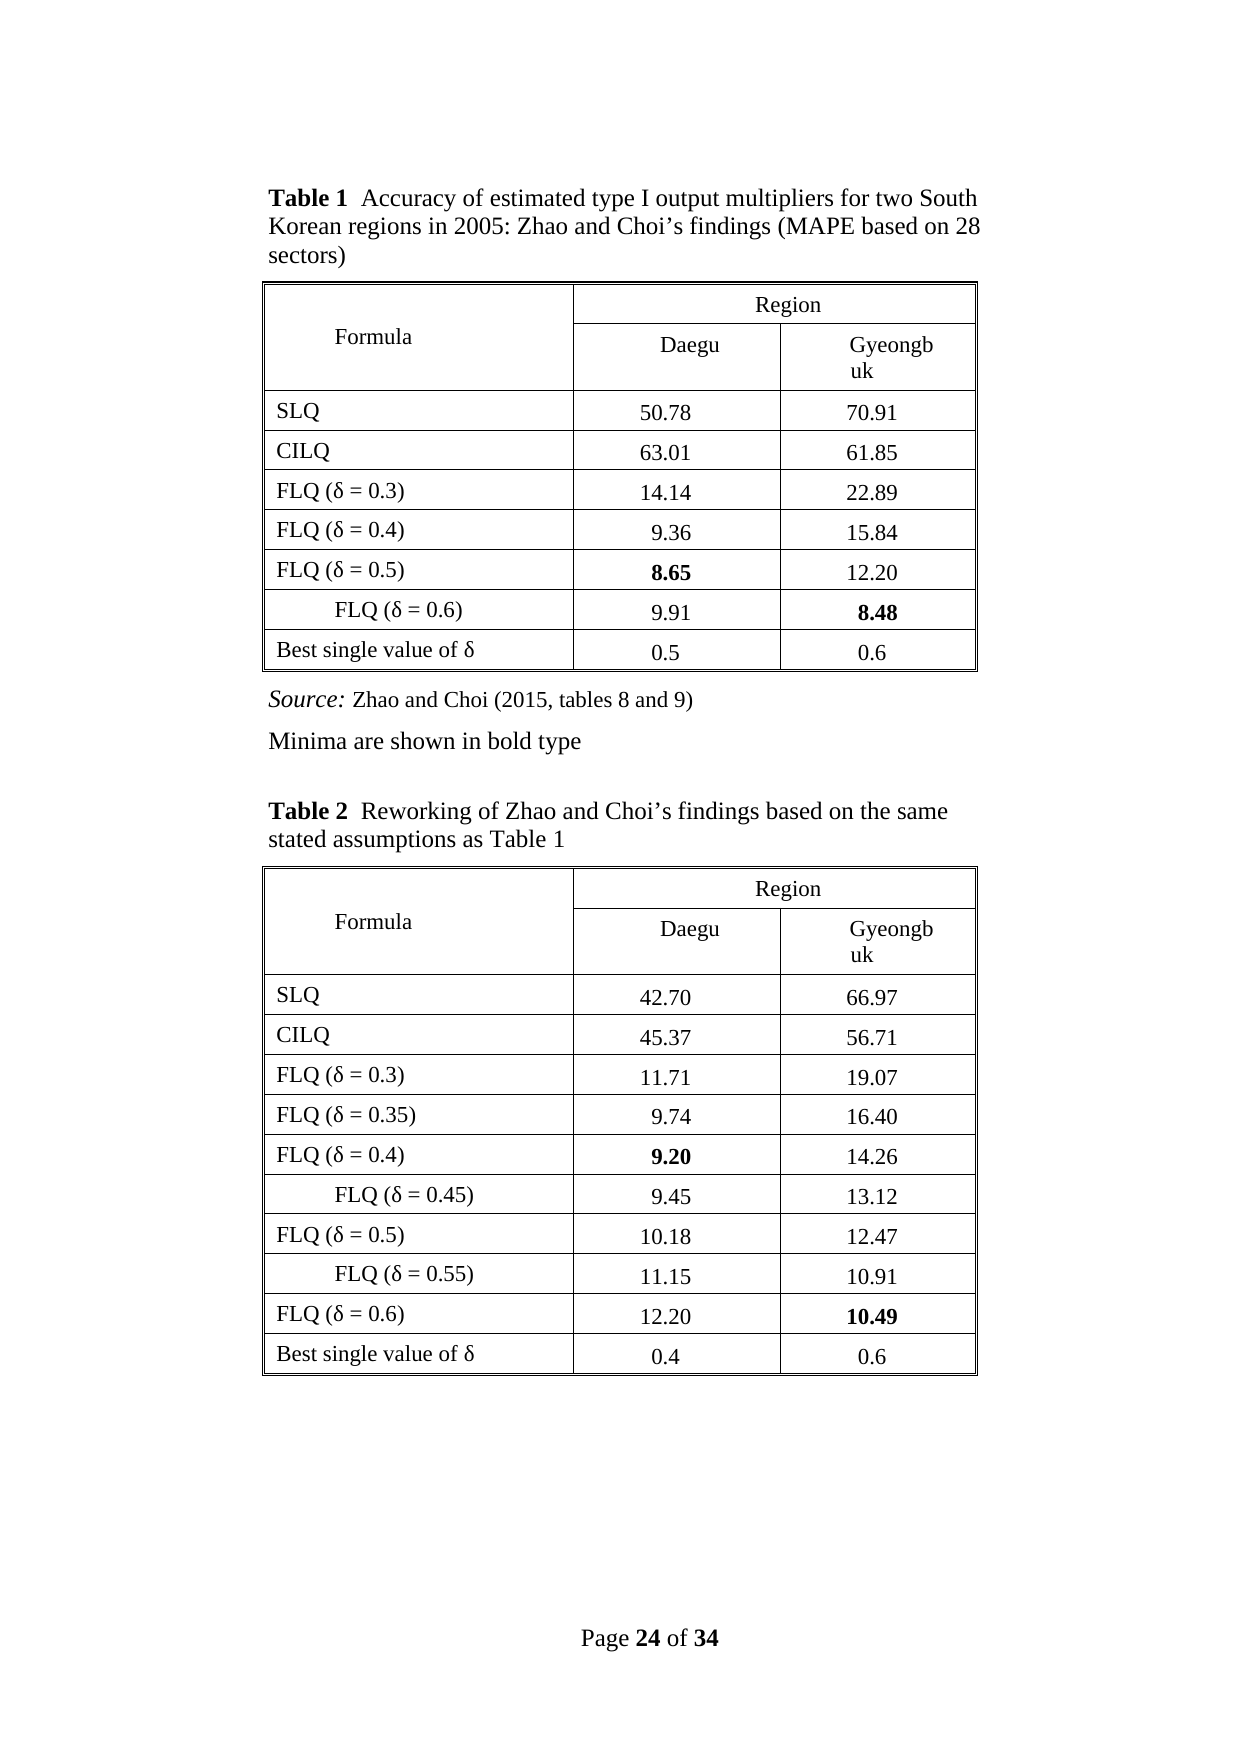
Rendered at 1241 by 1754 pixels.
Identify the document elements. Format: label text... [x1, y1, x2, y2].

text Table 1 Accuracy of estimated type I output multipliers for two South Korean regions in 2005: Zhao and Choi’s findings (MAPE based on 28 sectors) [268, 183, 992, 269]
table_cell 0.6 [781, 630, 975, 669]
table_cell 14.26 [781, 1135, 975, 1173]
table_cell FLQ (δ = 0.6) [265, 1294, 573, 1333]
table_header Region [574, 285, 975, 323]
table_cell 9.20 [574, 1135, 780, 1173]
table_cell FLQ (δ = 0.3) [265, 470, 573, 509]
table_cell 12.20 [781, 550, 975, 589]
table_cell 70.91 [781, 391, 975, 429]
table_header Formula [265, 285, 573, 389]
table_cell FLQ (δ = 0.35) [265, 1095, 573, 1133]
table_cell 9.74 [574, 1095, 780, 1133]
table_cell 61.85 [781, 431, 975, 469]
table_cell 11.15 [574, 1254, 780, 1293]
table_cell 10.18 [574, 1214, 780, 1253]
table_cell 0.4 [574, 1334, 780, 1373]
table_cell FLQ (δ = 0.45) [265, 1175, 573, 1213]
table_cell 9.45 [574, 1175, 780, 1213]
table_cell 66.97 [781, 975, 975, 1014]
table_cell SLQ [265, 975, 573, 1014]
table_cell CILQ [265, 1015, 573, 1054]
table_cell Best single value of δ [265, 630, 573, 669]
table_cell FLQ (δ = 0.4) [265, 510, 573, 549]
table_cell FLQ (δ = 0.3) [265, 1055, 573, 1094]
table_header Formula [265, 869, 573, 974]
table_header Region [574, 869, 975, 908]
table_cell SLQ [265, 391, 573, 429]
table_cell 12.47 [781, 1214, 975, 1253]
table_cell 13.12 [781, 1175, 975, 1213]
table_cell 9.36 [574, 510, 780, 549]
table_cell 56.71 [781, 1015, 975, 1054]
table_cell 15.84 [781, 510, 975, 549]
table_cell FLQ (δ = 0.5) [265, 1214, 573, 1253]
table_cell FLQ (δ = 0.5) [265, 550, 573, 589]
table_cell 14.14 [574, 470, 780, 509]
table_cell 0.5 [574, 630, 780, 669]
table_cell Gyeongbuk [781, 909, 975, 974]
table_cell Daegu [574, 909, 780, 974]
table_cell 12.20 [574, 1294, 780, 1333]
table_cell Gyeongbuk [781, 324, 975, 389]
table_cell CILQ [265, 431, 573, 469]
table_cell 19.07 [781, 1055, 975, 1094]
table_cell Best single value of δ [265, 1334, 573, 1373]
table_cell FLQ (δ = 0.55) [265, 1254, 573, 1293]
table_cell 45.37 [574, 1015, 780, 1054]
table_cell Daegu [574, 324, 780, 389]
table_cell 11.71 [574, 1055, 780, 1094]
text Minima are shown in bold type [150, 726, 1090, 754]
table_cell 9.91 [574, 590, 780, 629]
table_cell 10.49 [781, 1294, 975, 1333]
table_cell 16.40 [781, 1095, 975, 1133]
table_cell 63.01 [574, 431, 780, 469]
table_cell 10.91 [781, 1254, 975, 1293]
table_cell 8.65 [574, 550, 780, 589]
table_cell 0.6 [781, 1334, 975, 1373]
table_cell 50.78 [574, 391, 780, 429]
table_cell 8.48 [781, 590, 975, 629]
table_cell FLQ (δ = 0.4) [265, 1135, 573, 1173]
table_cell FLQ (δ = 0.6) [265, 590, 573, 629]
table_cell 22.89 [781, 470, 975, 509]
text Table 2 Reworking of Zhao and Choi’s findings based on the same stated assumptions as Table 1 [268, 796, 992, 853]
table_cell 42.70 [574, 975, 780, 1014]
text Source: Zhao and Choi (2015, tables 8 and 9) [150, 684, 1090, 713]
